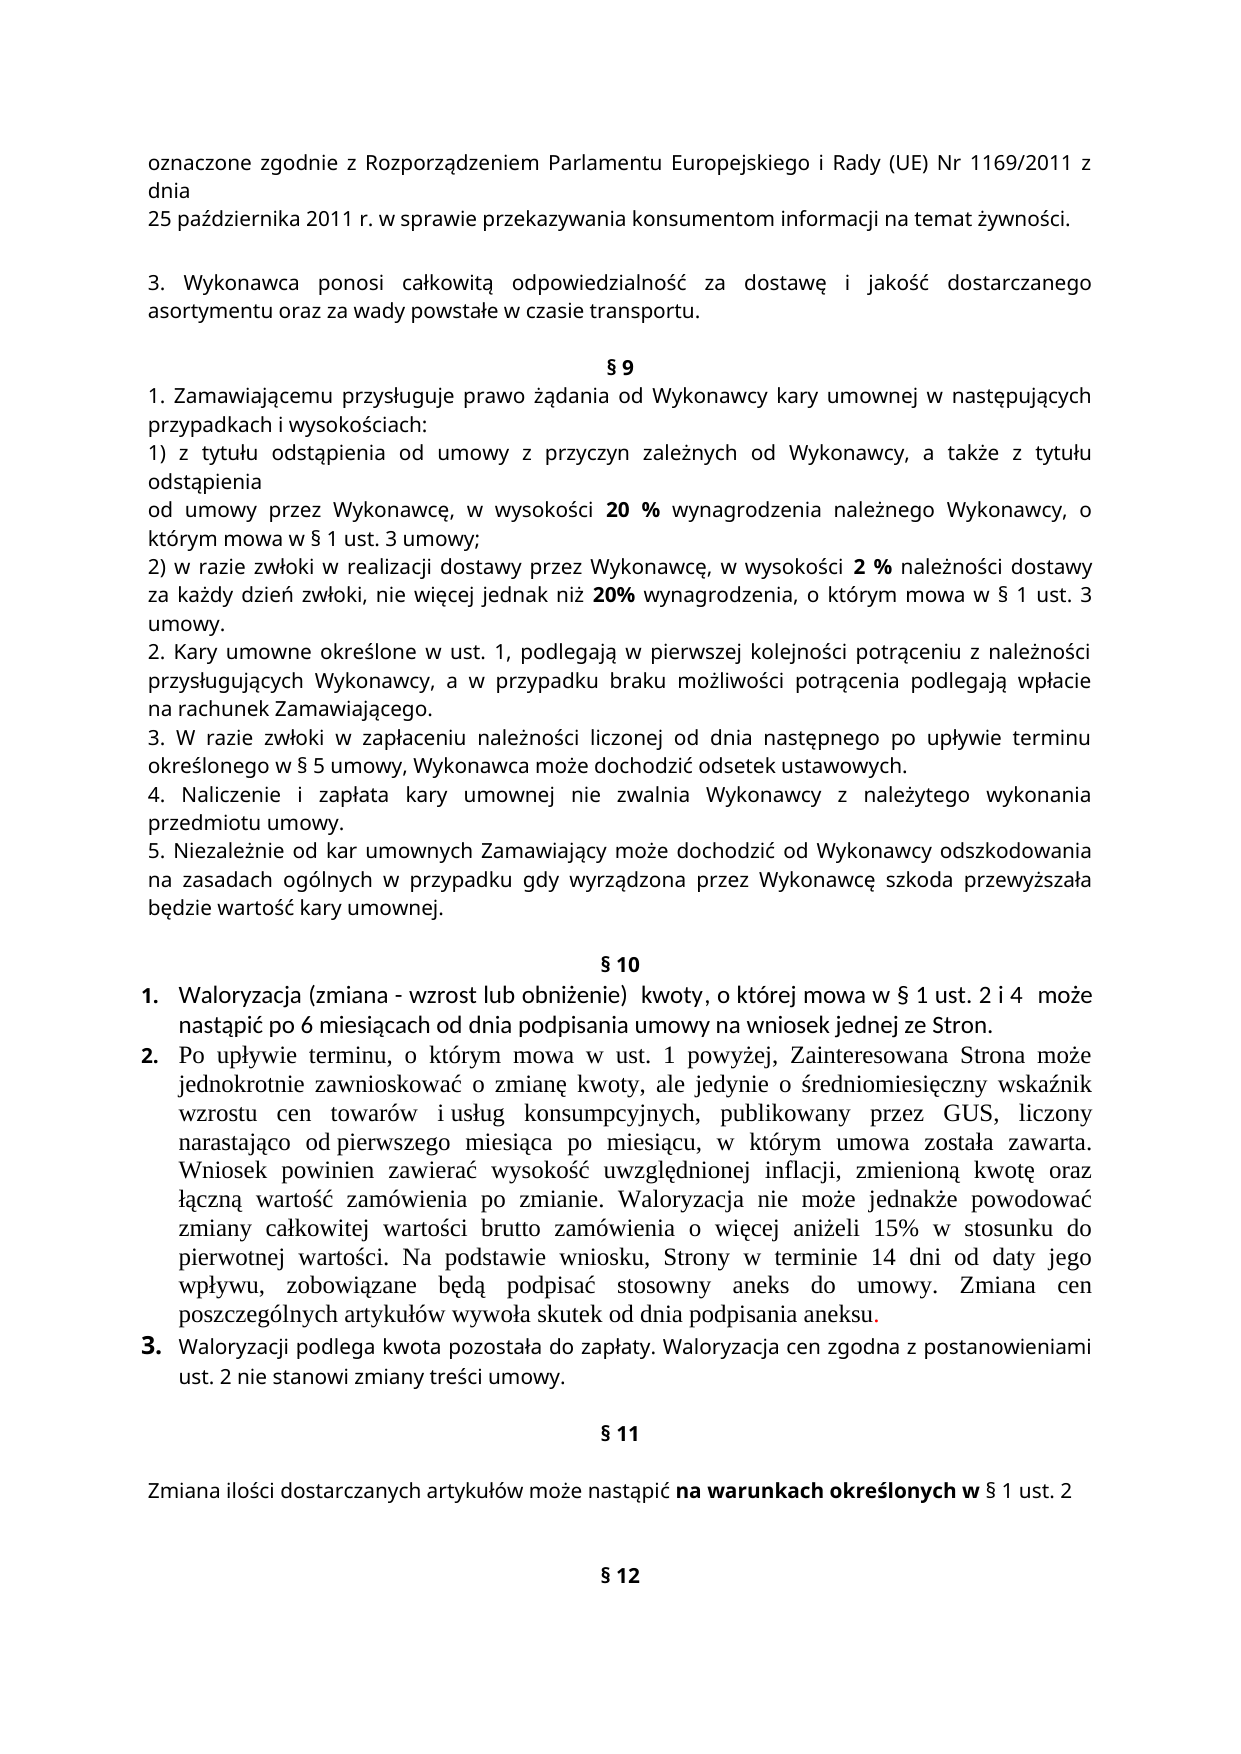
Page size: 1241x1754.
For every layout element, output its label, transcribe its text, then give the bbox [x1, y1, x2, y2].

text Zmiana ilości dostarczanych artykułów może nastąpić na warunkach określonych w § 1 ust. 2 [148, 1476, 1093, 1504]
text § 12 [148, 1561, 1093, 1589]
text 3. Wykonawca ponosi całkowitą odpowiedzialność za dostawę i jakość dostarczanego asortymentu oraz za wady powstałe w czasie transportu. [148, 268, 1093, 325]
text 2) w razie zwłoki w realizacji dostawy przez Wykonawcę, w wysokości 2 % należności dostawy za każdy dzień zwłoki, nie więcej jednak niż 20% wynagrodzenia, o którym mowa w § 1 ust. 3 umowy. [148, 552, 1093, 637]
text § 10 [148, 950, 1093, 979]
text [148, 148, 1093, 233]
text 1) z tytułu odstąpienia od umowy z przyczyn zależnych od Wykonawcy, a także z tytułu odstąpienia od umowy przez Wykonawcę, w wysokości 20 % wynagrodzenia należnego Wykonawcy, o którym mowa w § 1 ust. 3 umowy; [148, 438, 1093, 552]
list Po upływie terminu, o którym mowa w ust. 1 powyżej, Zainteresowana Strona może jednokrotnie zawnioskować o zmianę kwoty, ale jedynie o średniomiesięczny wskaźnik wzrostu cen towarów i usług konsumpcyjnych, publikowany przez GUS, liczony narastająco od pierwszego miesiąca po miesiącu, w którym umowa została zawarta. Wniosek powinien zawierać wysokość uwzględnionej inflacji, zmienioną kwotę oraz łączną wartość zamówienia po zmianie. Waloryzacja nie może jednakże powodować zmiany całkowitej wartości brutto zamówienia o więcej aniżeli 15% w stosunku do pierwotnej wartości. Na podstawie wniosku, Strony w terminie 14 dni od daty jego wpływu, zobowiązane będą podpisać stosowny aneks do umowy. Zmiana cen poszczególnych artykułów wywoła skutek od dnia podpisania aneksu. [141, 1040, 1093, 1328]
list Waloryzacja (zmiana - wzrost lub obniżenie) kwoty, o której mowa w § 1 ust. 2 i 4 może nastąpić po 6 miesiącach od dnia podpisania umowy na wniosek jednej ze Stron. [141, 979, 1093, 1040]
text 5. Niezależnie od kar umownych Zamawiający może dochodzić od Wykonawcy odszkodowania na zasadach ogólnych w przypadku gdy wyrządzona przez Wykonawcę szkoda przewyższała będzie wartość kary umownej. [148, 837, 1093, 922]
text 2. Kary umowne określone w ust. 1, podlegają w pierwszej kolejności potrąceniu z należności przysługujących Wykonawcy, a w przypadku braku możliwości potrącenia podlegają wpłacie na rachunek Zamawiającego. [148, 637, 1093, 723]
list Waloryzacji podlega kwota pozostała do zapłaty. Waloryzacja cen zgodna z postanowieniami ust. 2 nie stanowi zmiany treści umowy. [141, 1328, 1093, 1391]
text § 11 [148, 1419, 1093, 1447]
text 4. Naliczenie i zapłata kary umownej nie zwalnia Wykonawcy z należytego wykonania przedmiotu umowy. [148, 780, 1093, 837]
text 1. Zamawiającemu przysługuje prawo żądania od Wykonawcy kary umownej w następujących przypadkach i wysokościach: [148, 382, 1093, 438]
text 3. W razie zwłoki w zapłaceniu należności liczonej od dnia następnego po upływie terminu określonego w § 5 umowy, Wykonawca może dochodzić odsetek ustawowych. [148, 723, 1093, 780]
text § 9 [148, 353, 1093, 382]
